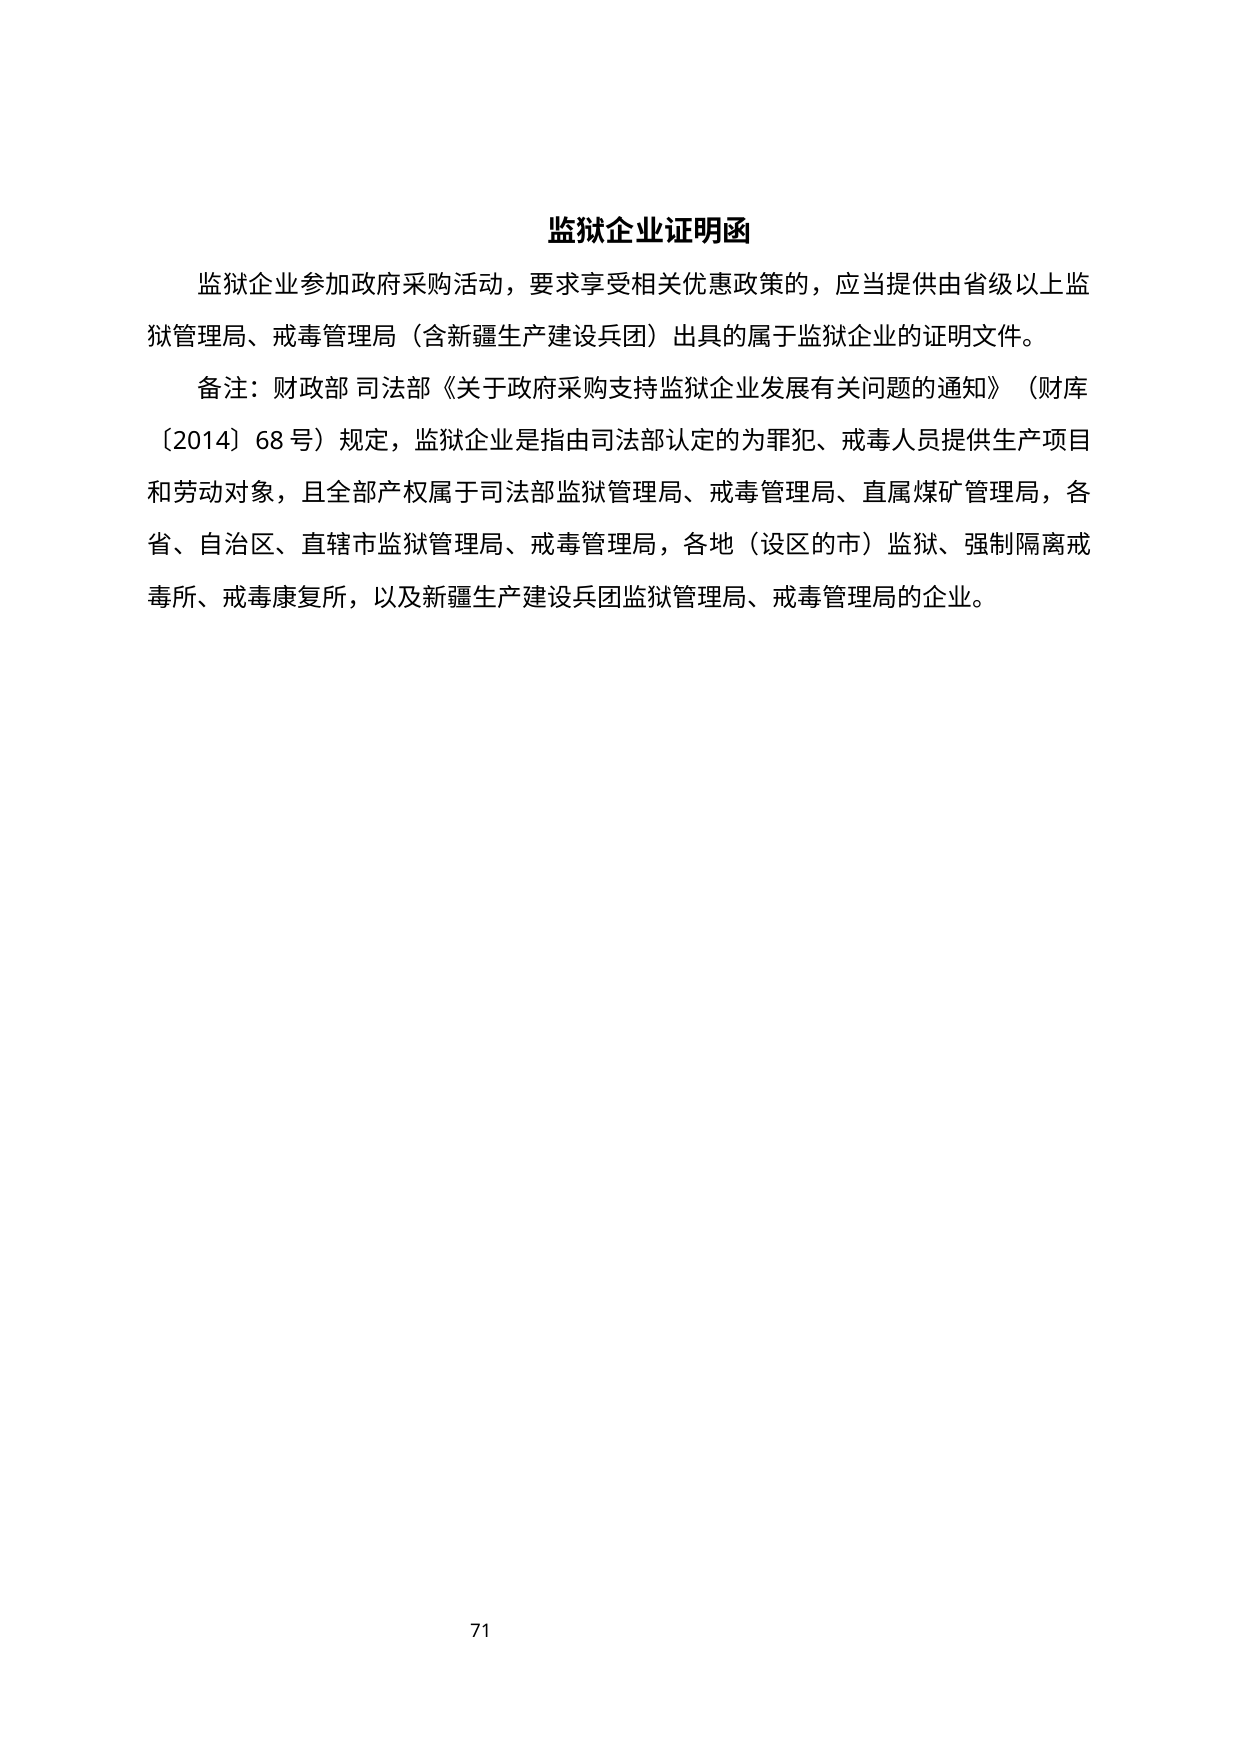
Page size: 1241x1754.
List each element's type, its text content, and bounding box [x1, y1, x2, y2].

text 监狱企业证明函 [148, 200, 1093, 252]
text 监狱企业参加政府采购活动，要求享受相关优惠政策的，应当提供由省级以上监狱管理局、戒毒管理局（含新疆生产建设兵团）出具的属于监狱企业的证明文件。 [148, 252, 1093, 356]
text 备注：财政部 司法部《关于政府采购支持监狱企业发展有关问题的通知》（财库〔2014〕68号）规定，监狱企业是指由司法部认定的为罪犯、戒毒人员提供生产项目和劳动对象，且全部产权属于司法部监狱管理局、戒毒管理局、直属煤矿管理局，各省、自治区、直辖市监狱管理局、戒毒管理局，各地（设区的市）监狱、强制隔离戒毒所、戒毒康复所，以及新疆生产建设兵团监狱管理局、戒毒管理局的企业。 [148, 356, 1093, 616]
